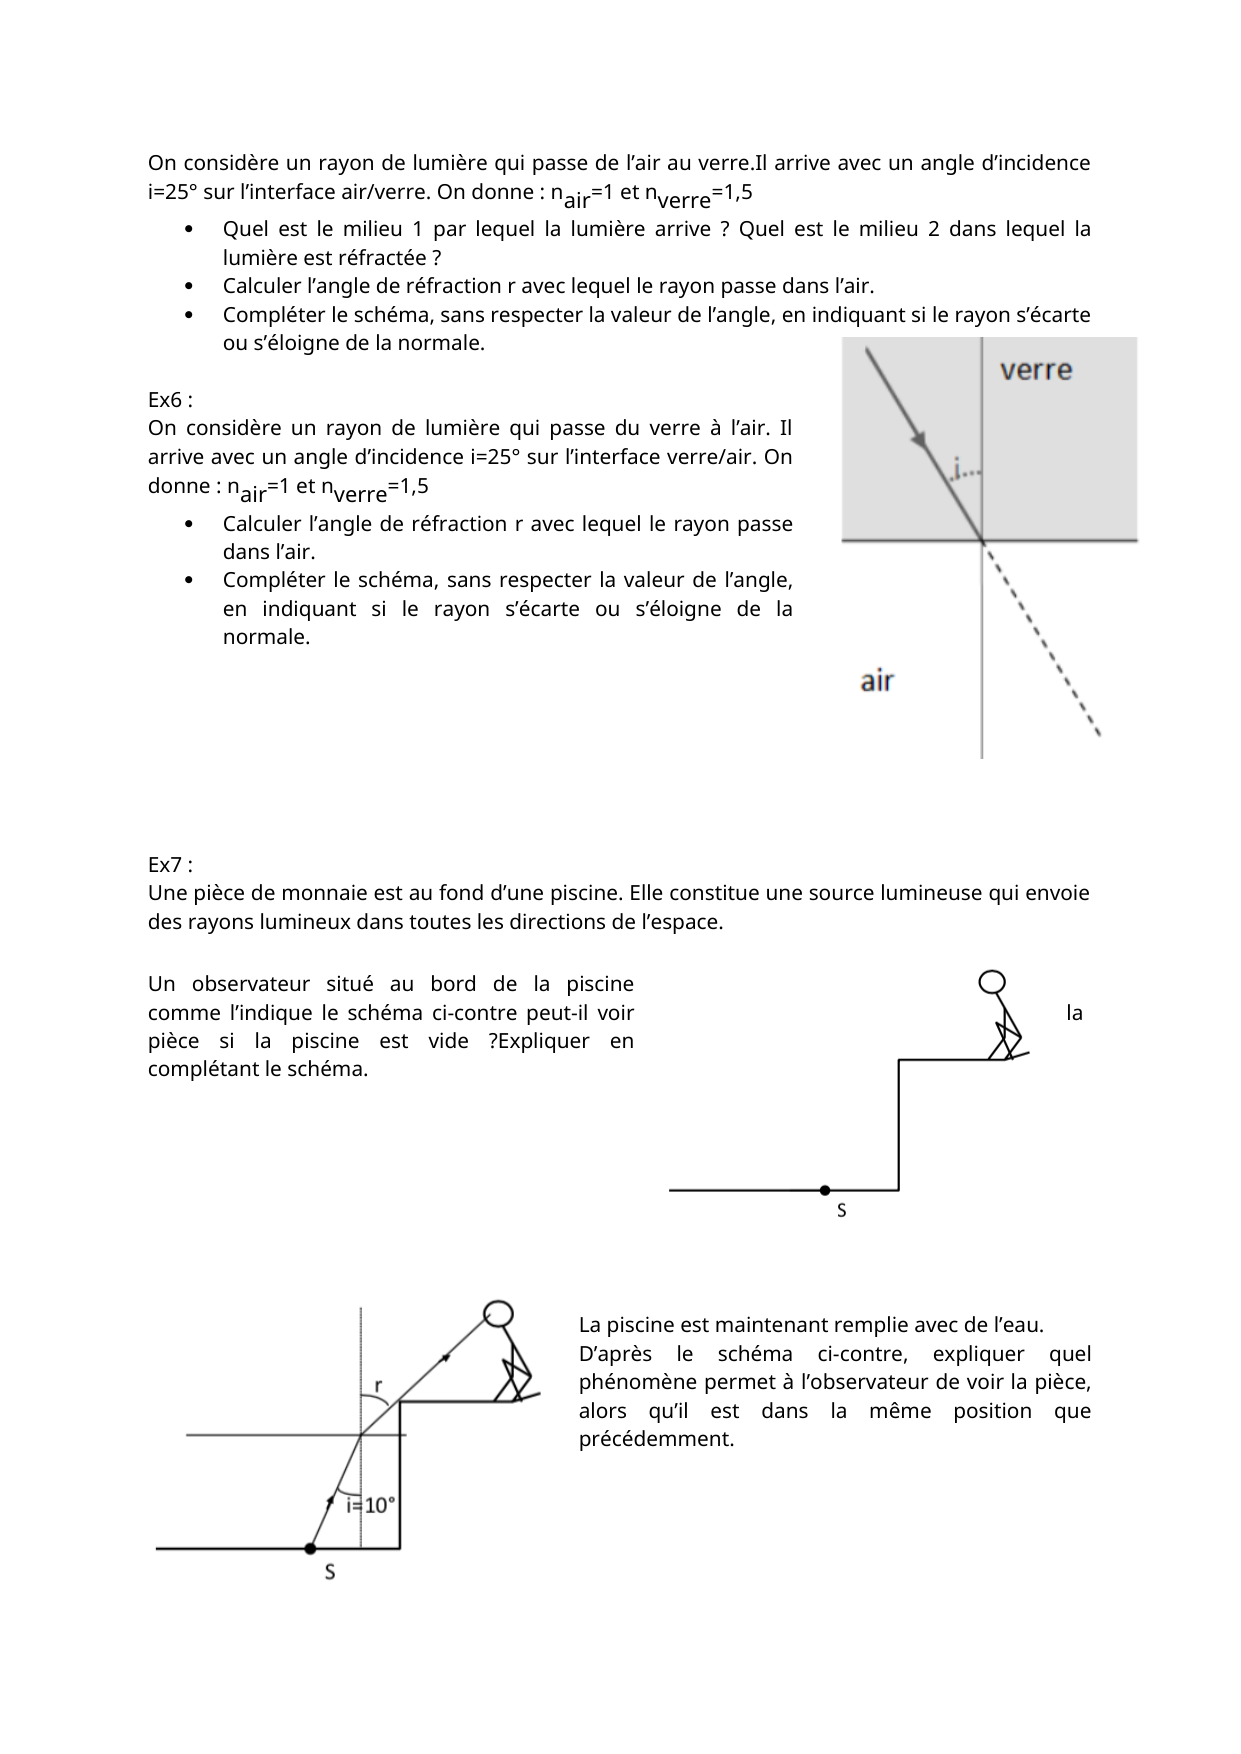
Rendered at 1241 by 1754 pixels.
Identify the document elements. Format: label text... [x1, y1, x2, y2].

picture [653, 953, 1048, 1229]
text Ex6 : [148, 385, 841, 413]
list Quel est le milieu 1 par lequel la lumière arrive ? Quel est le milieu 2 dans lequel la lumière est réfractée ? [185, 214, 1093, 271]
text La piscine est maintenant remplie avec de l’eau. [560, 1311, 1093, 1339]
text On considère un rayon de lumière qui passe de l’air au verre. Il arrive avec un angle d’incidence i=25° sur l’interface air/verre. On donne : nair=1 et nverre=1,5 [148, 148, 1093, 214]
text Ex7 : [148, 850, 1093, 878]
text On considère un rayon de lumière qui passe du verre à l’air. Il arrive avec un angle d’incidence i=25° sur l’interface verre/air. On donne : nair=1 et nverre=1,5 [148, 413, 841, 509]
text Un observateur situé au bord de la piscine comme l’indique le schéma ci-contre peut-il voir la pièce si la piscine est vide ? Expliquer en complétant le schéma. [148, 969, 653, 1083]
picture [147, 1263, 560, 1593]
list Calculer l’angle de réfraction r avec lequel le rayon passe dans l’air. [185, 509, 841, 566]
list Calculer l’angle de réfraction r avec lequel le rayon passe dans l’air. [185, 271, 1093, 300]
text D’après le schéma ci-contre, expliquer quel phénomène permet à l’observateur de voir la pièce, alors qu’il est dans la même position que précédemment. [560, 1339, 1093, 1453]
list Compléter le schéma, sans respecter la valeur de l’angle, en indiquant si le rayon s’écarte ou s’éloigne de la normale. [185, 300, 1093, 357]
text Une pièce de monnaie est au fond d’une piscine. Elle constitue une source lumineuse qui envoie des rayons lumineux dans toutes les directions de l’espace. [148, 878, 1093, 935]
list Compléter le schéma, sans respecter la valeur de l’angle, en indiquant si le rayon s’écarte ou s’éloigne de la normale. [185, 566, 841, 651]
picture [841, 337, 1143, 759]
